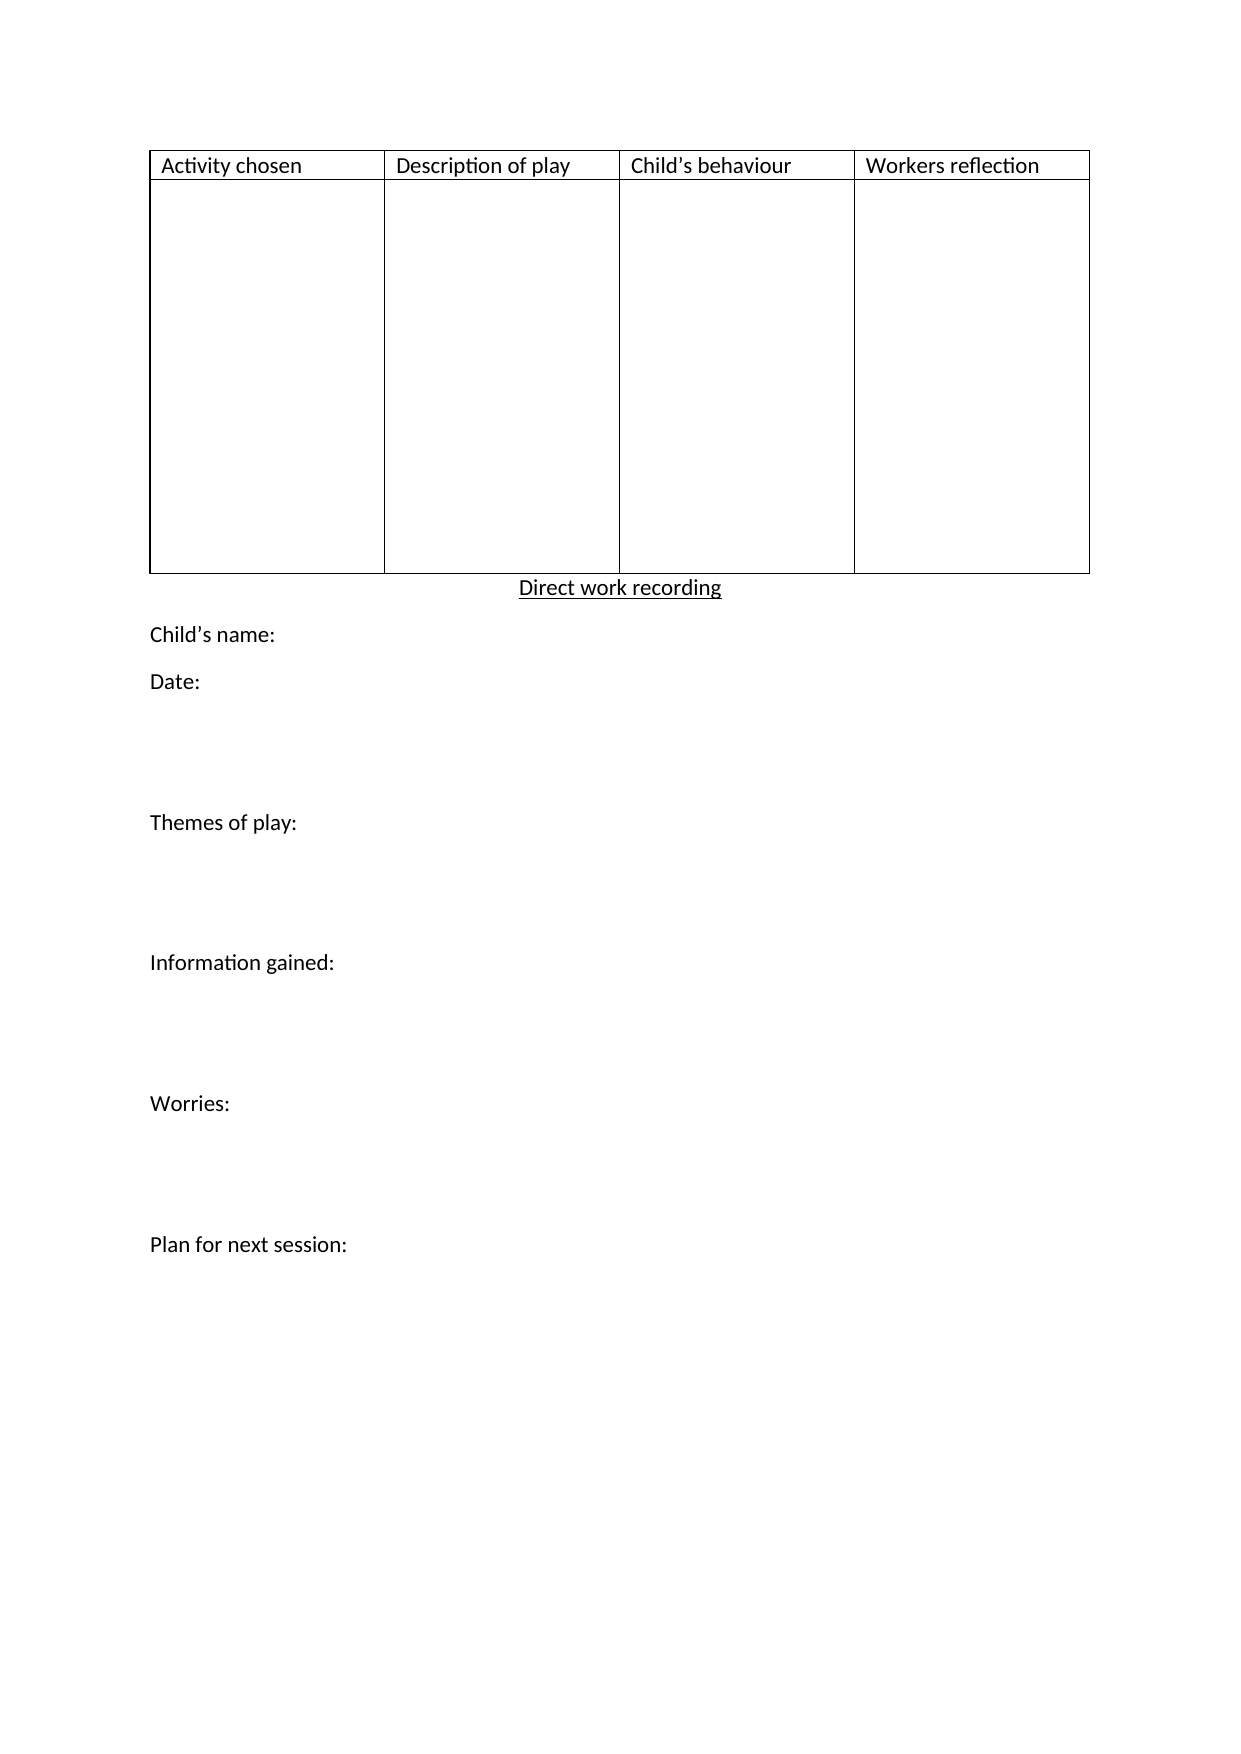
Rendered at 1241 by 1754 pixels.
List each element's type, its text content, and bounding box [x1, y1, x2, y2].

table_cell [151, 180, 384, 572]
text Direct work recording [150, 574, 1090, 601]
table_header Child’s behaviour [620, 151, 854, 179]
table_header Activity chosen [151, 151, 384, 179]
table_header Workers reflection [855, 151, 1089, 179]
text Child’s name: [150, 620, 1090, 648]
table_cell [620, 180, 854, 572]
table_cell [385, 180, 619, 572]
text Date: [150, 667, 1090, 695]
text Plan for next session: [150, 1230, 1090, 1258]
text Information gained: [150, 948, 1090, 976]
table_cell [855, 180, 1089, 572]
text Themes of play: [150, 808, 1090, 836]
text Worries: [150, 1089, 1090, 1117]
table_header Description of play [385, 151, 619, 179]
